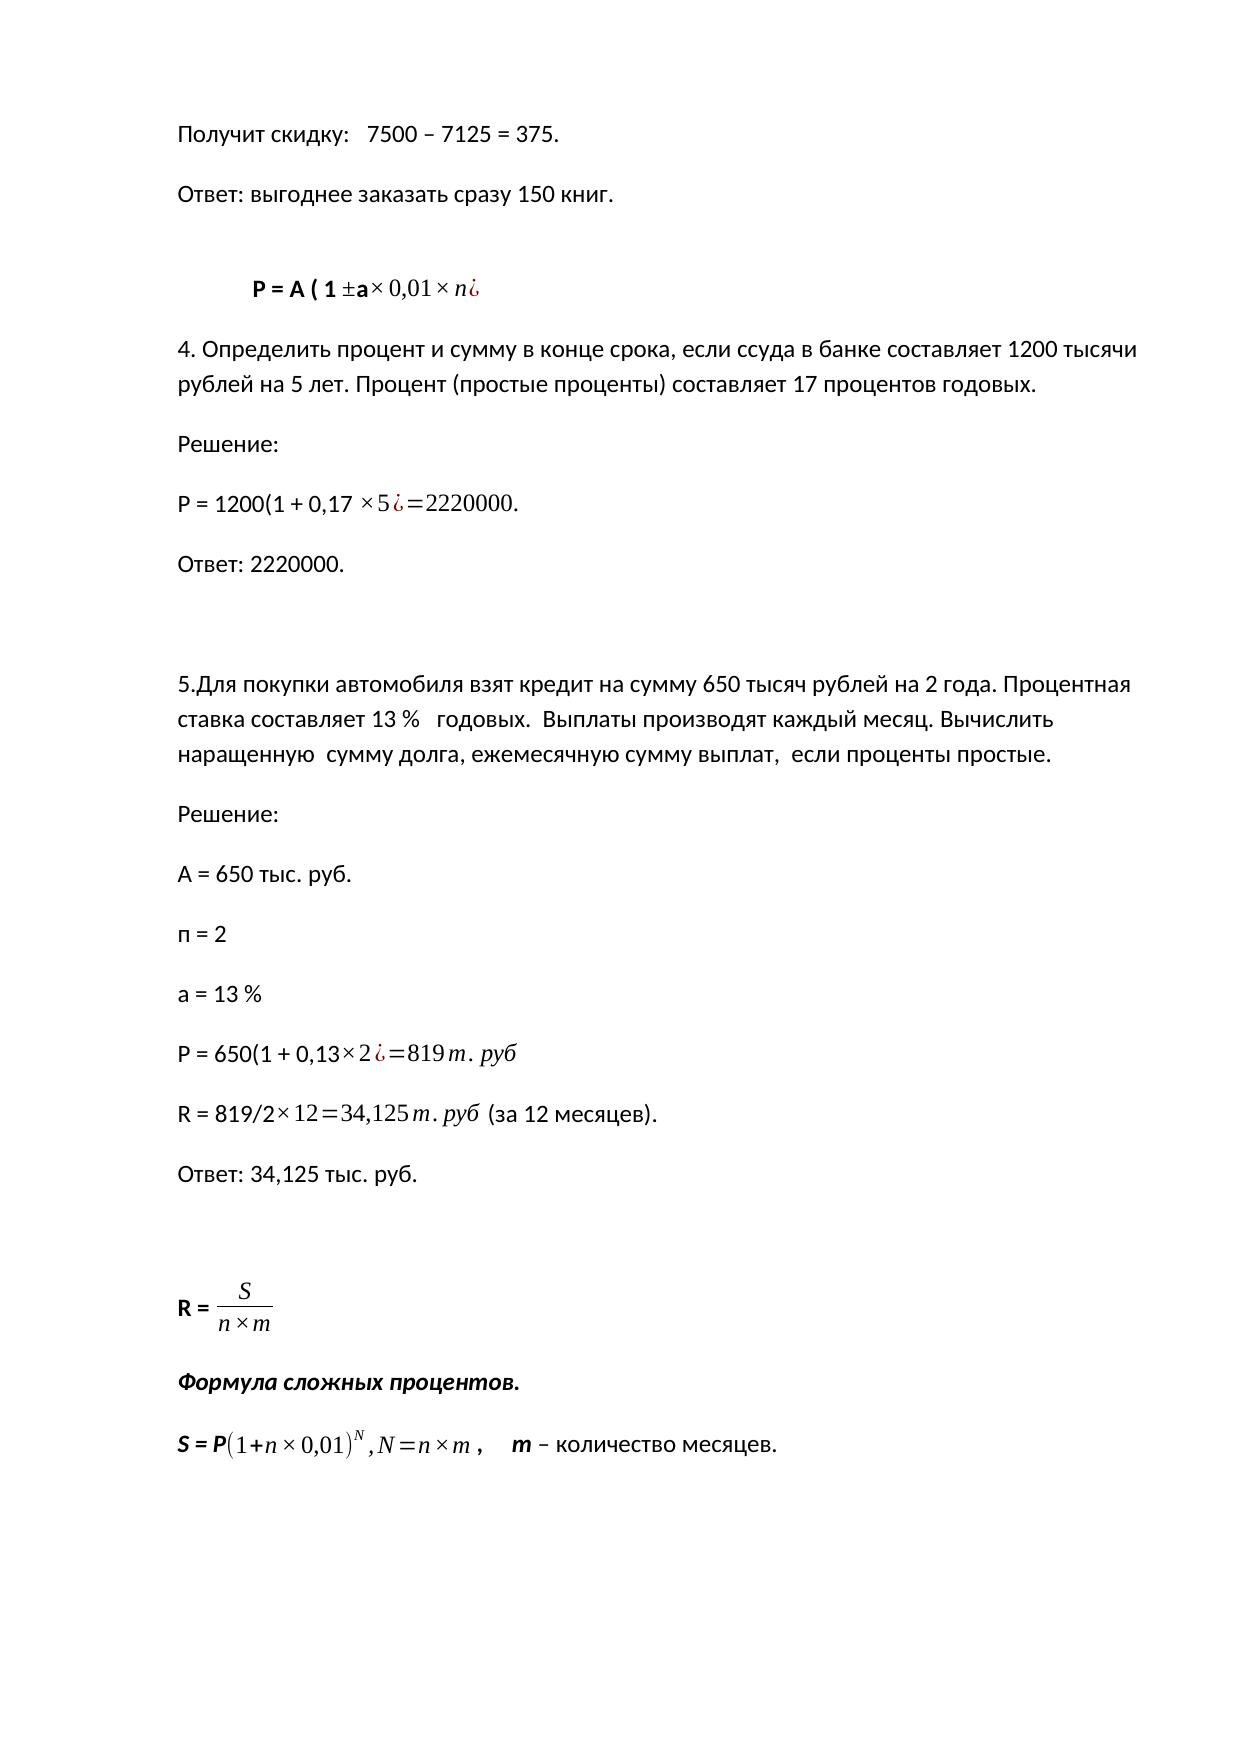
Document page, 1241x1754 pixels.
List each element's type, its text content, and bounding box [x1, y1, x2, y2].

text Р = 650(1 + 0,13 [177, 1038, 1152, 1069]
text а = 13 % [177, 978, 1152, 1009]
text п = 2 [177, 918, 1152, 949]
text Р = 1200(1 + 0,17 [177, 488, 1152, 519]
text S = P , m – количество месяцев. [177, 1427, 1152, 1459]
text R = 819/2 (за 12 месяцев). [177, 1098, 1152, 1129]
text Получит скидку: 7500 – 7125 = 375. [177, 118, 1152, 149]
text Ответ: 2220000. [177, 548, 1152, 579]
text 5.Для покупки автомобиля взят кредит на сумму 650 тысяч рублей на 2 года. Процентная ставка составляет 13 % годовых. Выплаты производят каждый месяц. Вычислить наращенную сумму долга, ежемесячную сумму выплат, если проценты простые. [177, 668, 1152, 769]
text Формула сложных процентов. [177, 1367, 1152, 1397]
text Решение: [177, 798, 1152, 829]
text 4. Определить процент и сумму в конце срока, если ссуда в банке составляет 1200 тысячи рублей на 5 лет. Процент (простые проценты) составляет 17 процентов годовых. [177, 333, 1152, 399]
text Ответ: выгоднее заказать сразу 150 книг. [177, 178, 1152, 209]
text Решение: [177, 428, 1152, 459]
list Р = А ( 1 а [252, 273, 1152, 304]
text А = 650 тыс. руб. [177, 858, 1152, 889]
text Ответ: 34,125 тыс. руб. [177, 1158, 1152, 1189]
text R = [177, 1278, 1152, 1337]
